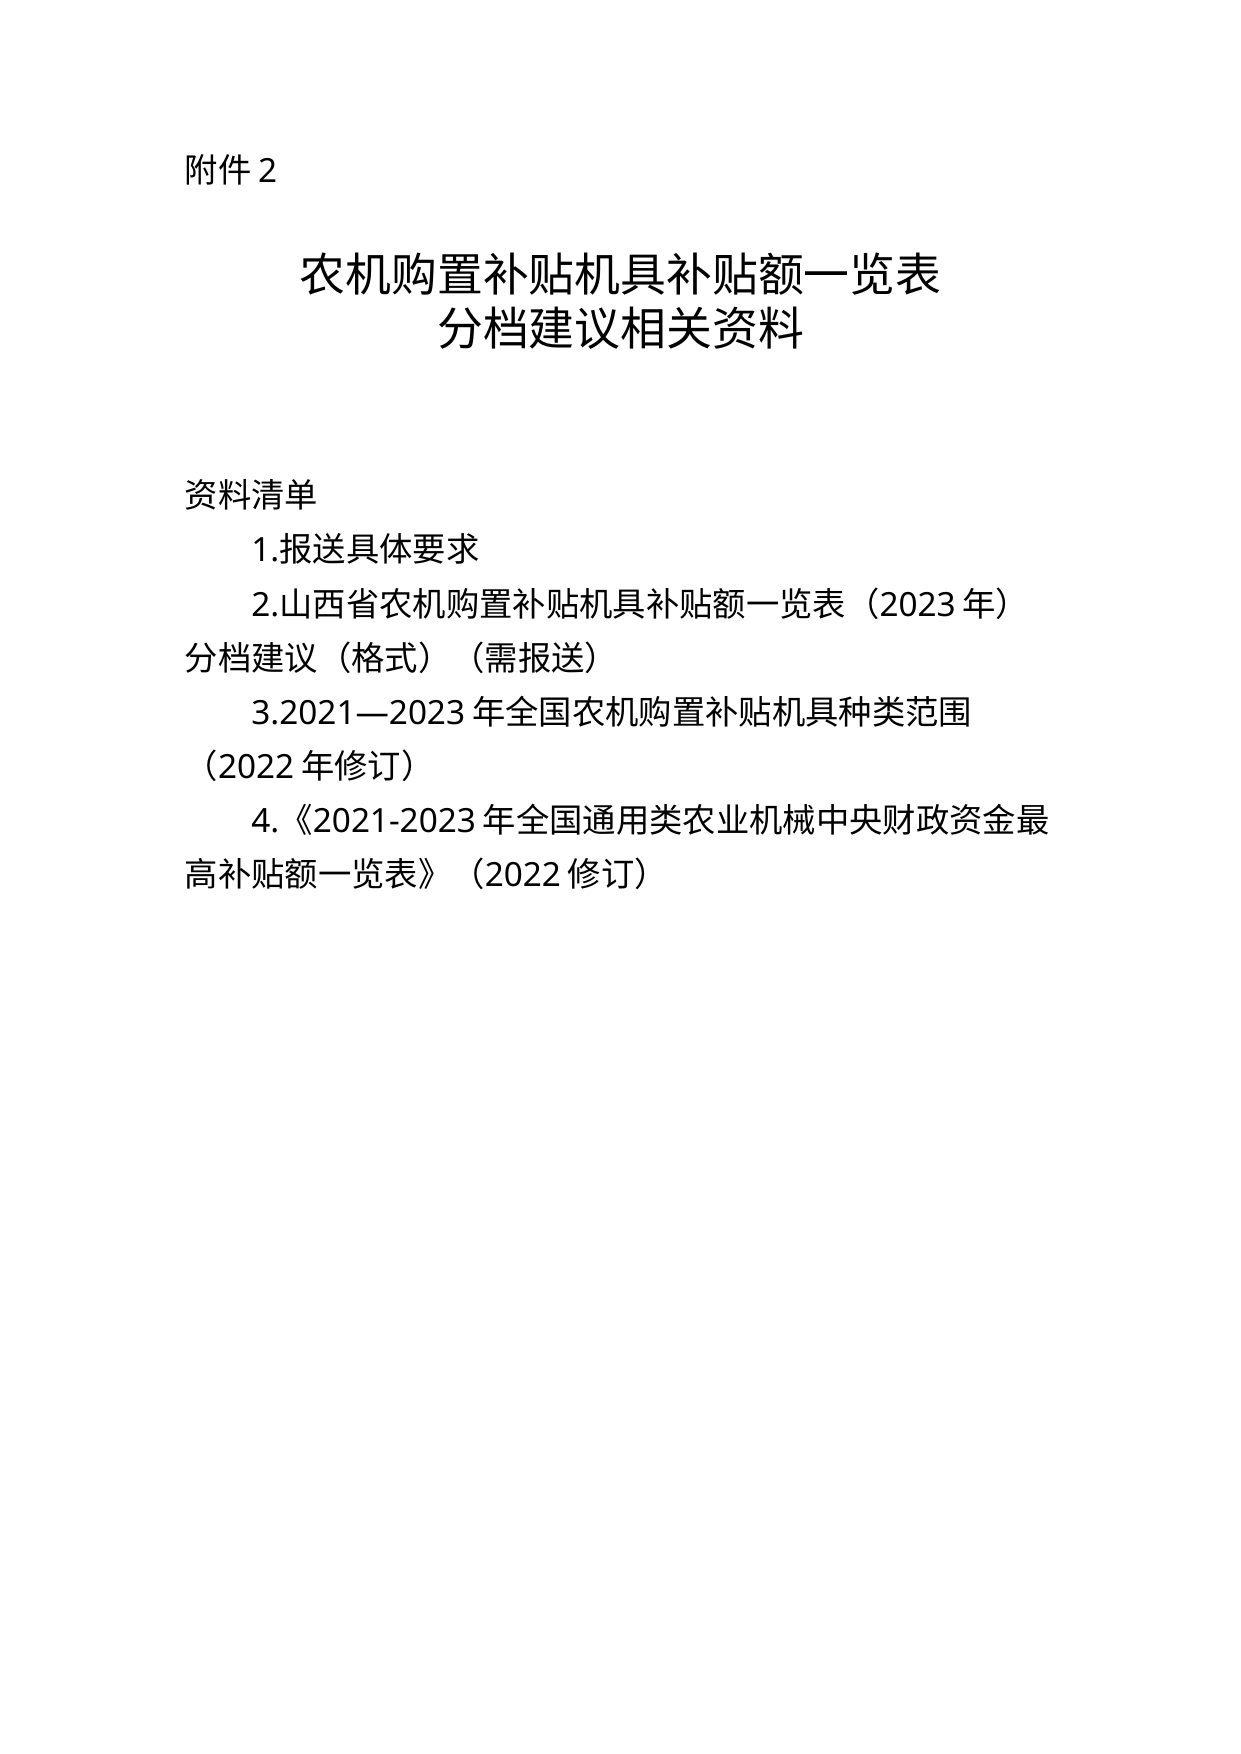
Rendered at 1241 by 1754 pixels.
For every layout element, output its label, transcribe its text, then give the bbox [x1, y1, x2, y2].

text 分档建议相关资料 [184, 302, 1056, 356]
text 附件2 [184, 139, 1056, 193]
text 2.山西省农机购置补贴机具补贴额一览表（2023年）分档建议（格式）（需报送） [184, 573, 1056, 681]
text 4.《2021-2023年全国通用类农业机械中央财政资金最高补贴额一览表》（2022修订） [184, 789, 1056, 898]
text 农机购置补贴机具补贴额一览表 [184, 248, 1056, 302]
text 3.2021—2023年全国农机购置补贴机具种类范围（2022年修订） [184, 681, 1056, 789]
text 1.报送具体要求 [184, 518, 1056, 573]
text 资料清单 [184, 464, 1056, 518]
